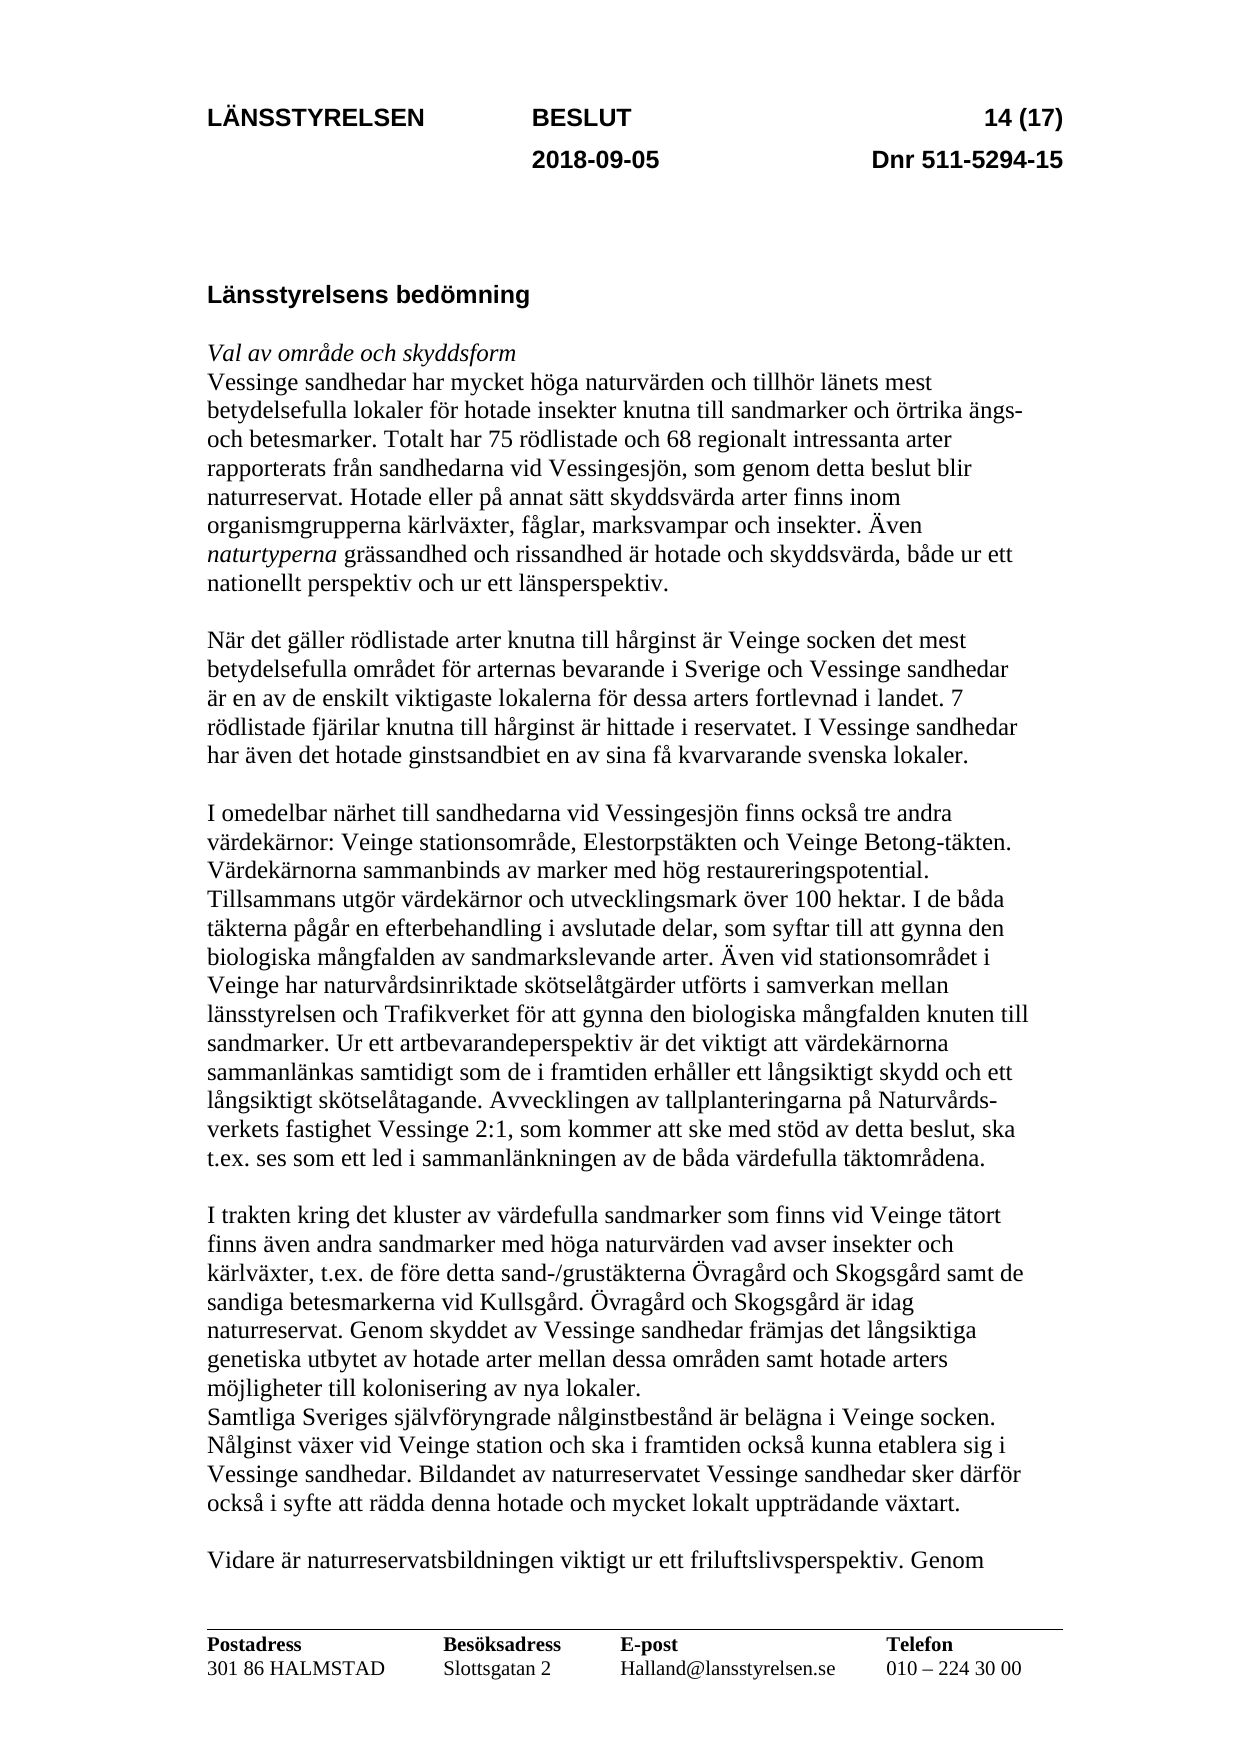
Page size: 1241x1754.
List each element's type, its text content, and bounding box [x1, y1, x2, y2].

text I omedelbar närhet till sandhedarna vid Vessingesjön finns också tre andra värdekärnor: Veinge stationsområde, Elestorpstäkten och Veinge Betong-täkten. Värdekärnorna sammanbinds av marker med hög restaureringspotential. Tillsammans utgör värdekärnor och utvecklingsmark över 100 hektar. I de båda täkterna pågår en efterbehandling i avslutade delar, som syftar till att gynna den biologiska mångfalden av sandmarkslevande arter. Även vid stationsområdet i Veinge har naturvårdsinriktade skötselåtgärder utförts i samverkan mellan länsstyrelsen och Trafikverket för att gynna den biologiska mångfalden knuten till sandmarker. Ur ett artbevarandeperspektiv är det viktigt att värdekärnorna sammanlänkas samtidigt som de i framtiden erhåller ett långsiktigt skydd och ett långsiktigt skötselåtagande. Avvecklingen av tallplanteringarna på Naturvårds-verkets fastighet Vessinge 2:1, som kommer att ske med stöd av detta beslut, ska t.ex. ses som ett led i sammanlänkningen av de båda värdefulla täktområdena. [207, 798, 1034, 1201]
text Länsstyrelsens bedömning [148, 281, 1211, 309]
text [207, 1402, 1034, 1574]
text I trakten kring det kluster av värdefulla sandmarker som finns vid Veinge tätort finns även andra sandmarker med höga naturvärden vad avser insekter och kärlväxter, t.ex. de före detta sand-/grustäkterna Övragård och Skogsgård samt de sandiga betesmarkerna vid Kullsgård. Övragård och Skogsgård är idag naturreservat. Genom skyddet av Vessinge sandhedar främjas det långsiktiga genetiska utbytet av hotade arter mellan dessa områden samt hotade arters möjligheter till kolonisering av nya lokaler. [207, 1201, 1034, 1402]
text När det gäller rödlistade arter knutna till hårginst är Veinge socken det mest betydelsefulla området för arternas bevarande i Sverige och Vessinge sandhedar är en av de enskilt viktigaste lokalerna för dessa arters fortlevnad i landet. 7 rödlistade fjärilar knutna till hårginst är hittade i reservatet. I Vessinge sandhedar har även det hotade ginstsandbiet en av sina få kvarvarande svenska lokaler. [207, 626, 1034, 769]
text Val av område och skyddsform Vessinge sandhedar har mycket höga naturvärden och tillhör länets mest betydelsefulla lokaler för hotade insekter knutna till sandmarker och örtrika ängs- och betesmarker. Totalt har 75 rödlistade och 68 regionalt intressanta arter rapporterats från sandhedarna vid Vessingesjön, som genom detta beslut blir naturreservat. Hotade eller på annat sätt skyddsvärda arter finns inom organismgrupperna kärlväxter, fåglar, marksvampar och insekter. Även naturtyperna grässandhed och rissandhed är hotade och skyddsvärda, både ur ett nationellt perspektiv och ur ett länsperspektiv. [207, 309, 1034, 626]
